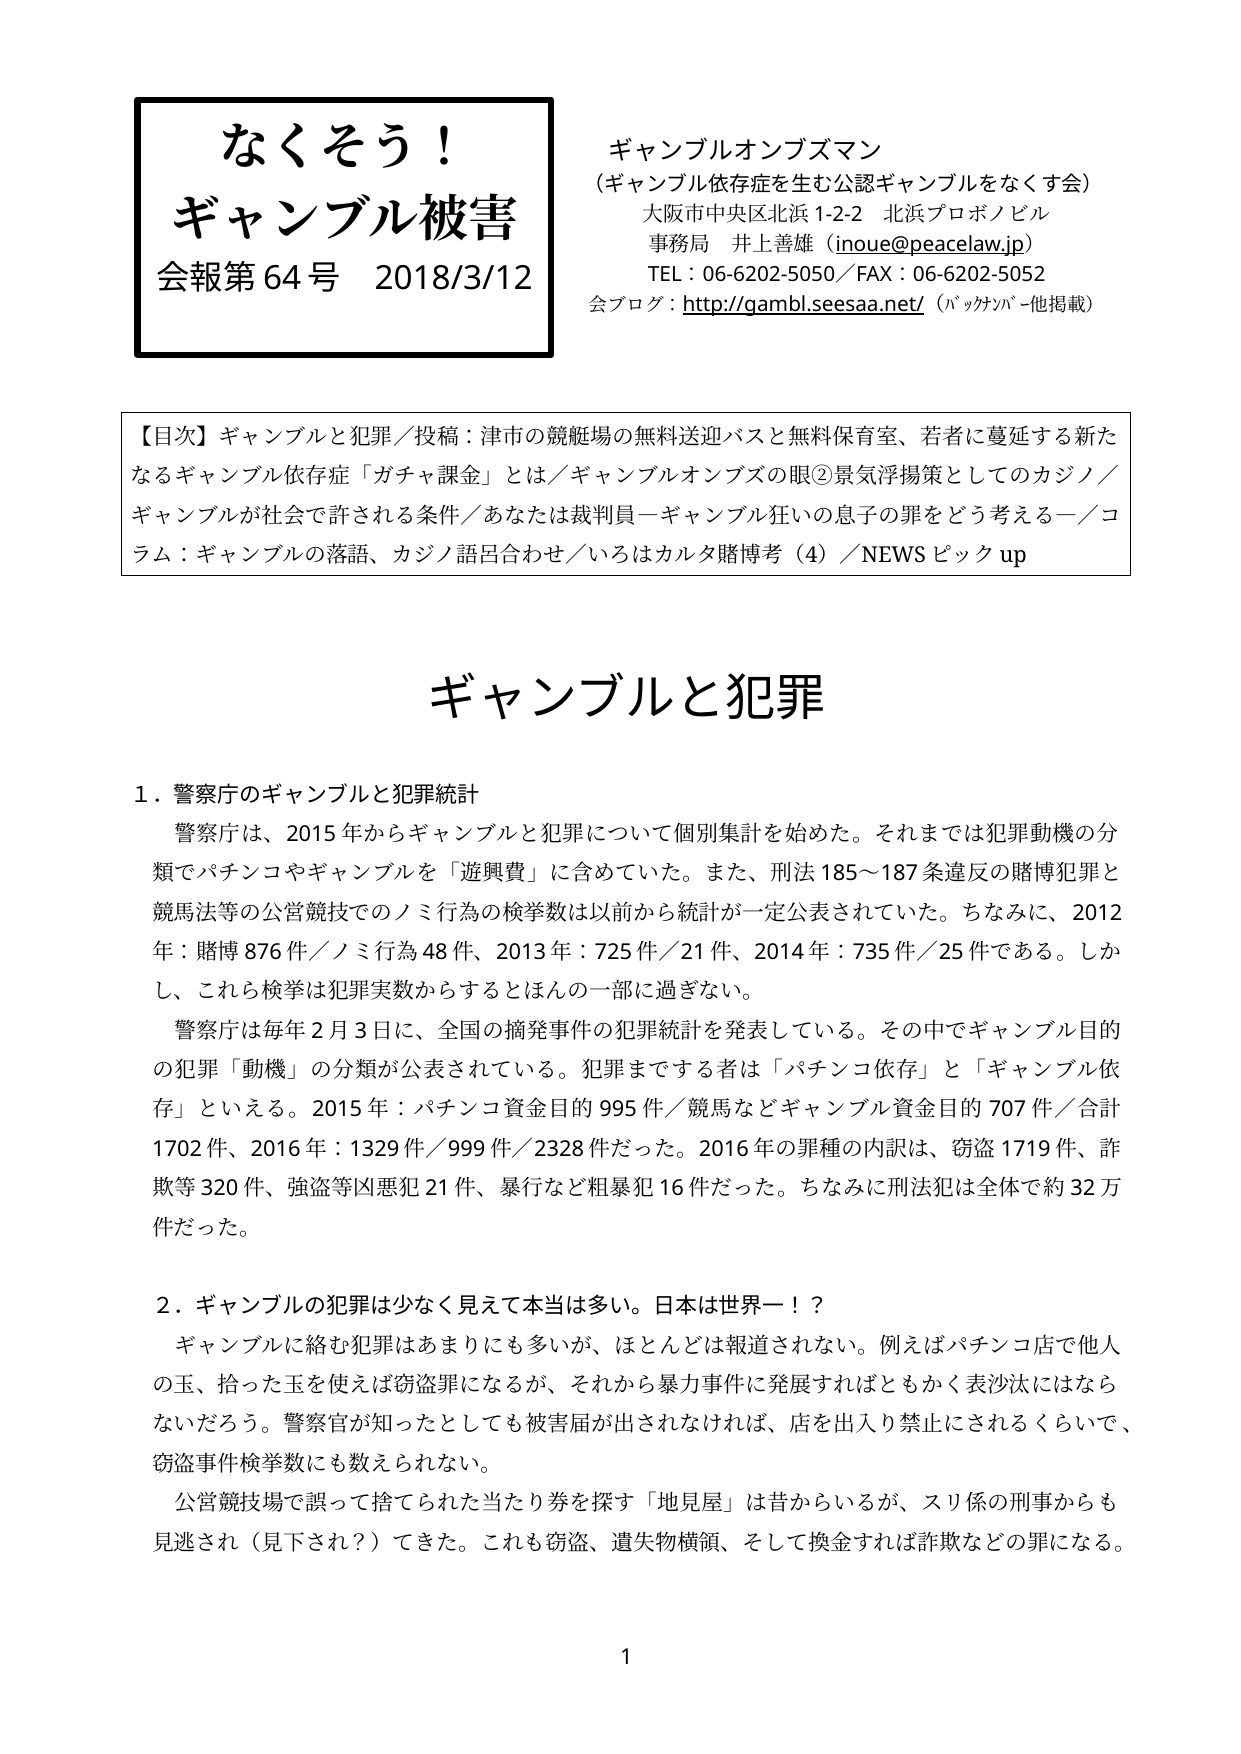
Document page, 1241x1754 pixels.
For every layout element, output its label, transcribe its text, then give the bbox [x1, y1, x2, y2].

text ２．ギャンブルの犯罪は少なく見えて本当は多い。日本は世界一！？ [152, 1284, 1122, 1324]
text 警察庁は毎年2月3日に、全国の摘発事件の犯罪統計を発表している。その中でギャンブル目的の犯罪「動機」の分類が公表されている。犯罪までする者は「パチンコ依存」と「ギャンブル依存」といえる。2015年：パチンコ資金目的995件／競馬などギャンブル資金目的707件／合計1702件、2016年：1329件／999件／2328件だった。2016年の罪種の内訳は、窃盗1719件、詐欺等320件、強盗等凶悪犯21件、暴行など粗暴犯16件だった。ちなみに刑法犯は全体で約32万件だった。 [152, 1009, 1122, 1245]
text 警察庁は、2015年からギャンブルと犯罪について個別集計を始めた。それまでは犯罪動機の分類でパチンコやギャンブルを「遊興費」に含めていた。また、刑法185～187条違反の賭博犯罪と競馬法等の公営競技でのノミ行為の検挙数は以前から統計が一定公表されていた。ちなみに、2012年：賭博876件／ノミ行為48件、2013年：725件／21件、2014年：735件／25件である。しかし、これら検挙は犯罪実数からするとほんの一部に過ぎない。 [152, 812, 1122, 1009]
text ギャンブルに絡む犯罪はあまりにも多いが、ほとんどは報道されない。例えばパチンコ店で他人の玉、拾った玉を使えば窃盗罪になるが、それから暴力事件に発展すればともかく表沙汰にはならないだろう。警察官が知ったとしても被害届が出されなければ、店を出入り禁止にされるくらいで、窃盗事件検挙数にも数えられない。 [130, 1324, 1122, 1481]
text １．警察庁のギャンブルと犯罪統計 [130, 773, 1122, 812]
text 【目次】ギャンブルと犯罪／投稿：津市の競艇場の無料送迎バスと無料保育室、若者に蔓延する新たなるギャンブル依存症「ガチャ課金」とは／ギャンブルオンブズの眼②景気浮揚策としてのカジノ／ギャンブルが社会で許される条件／あなたは裁判員―ギャンブル狂いの息子の罪をどう考える―／コラム：ギャンブルの落語、カジノ語呂合わせ／いろはカルタ賭博考（4）／NEWSピックup [122, 413, 1130, 575]
text 公営競技場で誤って捨てられた当たり券を探す「地見屋」は昔からいるが、スリ係の刑事からも見逃され（見下され？）てきた。これも窃盗、遺失物横領、そして換金すれば詐欺などの罪になる。 [130, 1481, 1122, 1560]
text ギャンブルと犯罪 [130, 654, 1122, 733]
